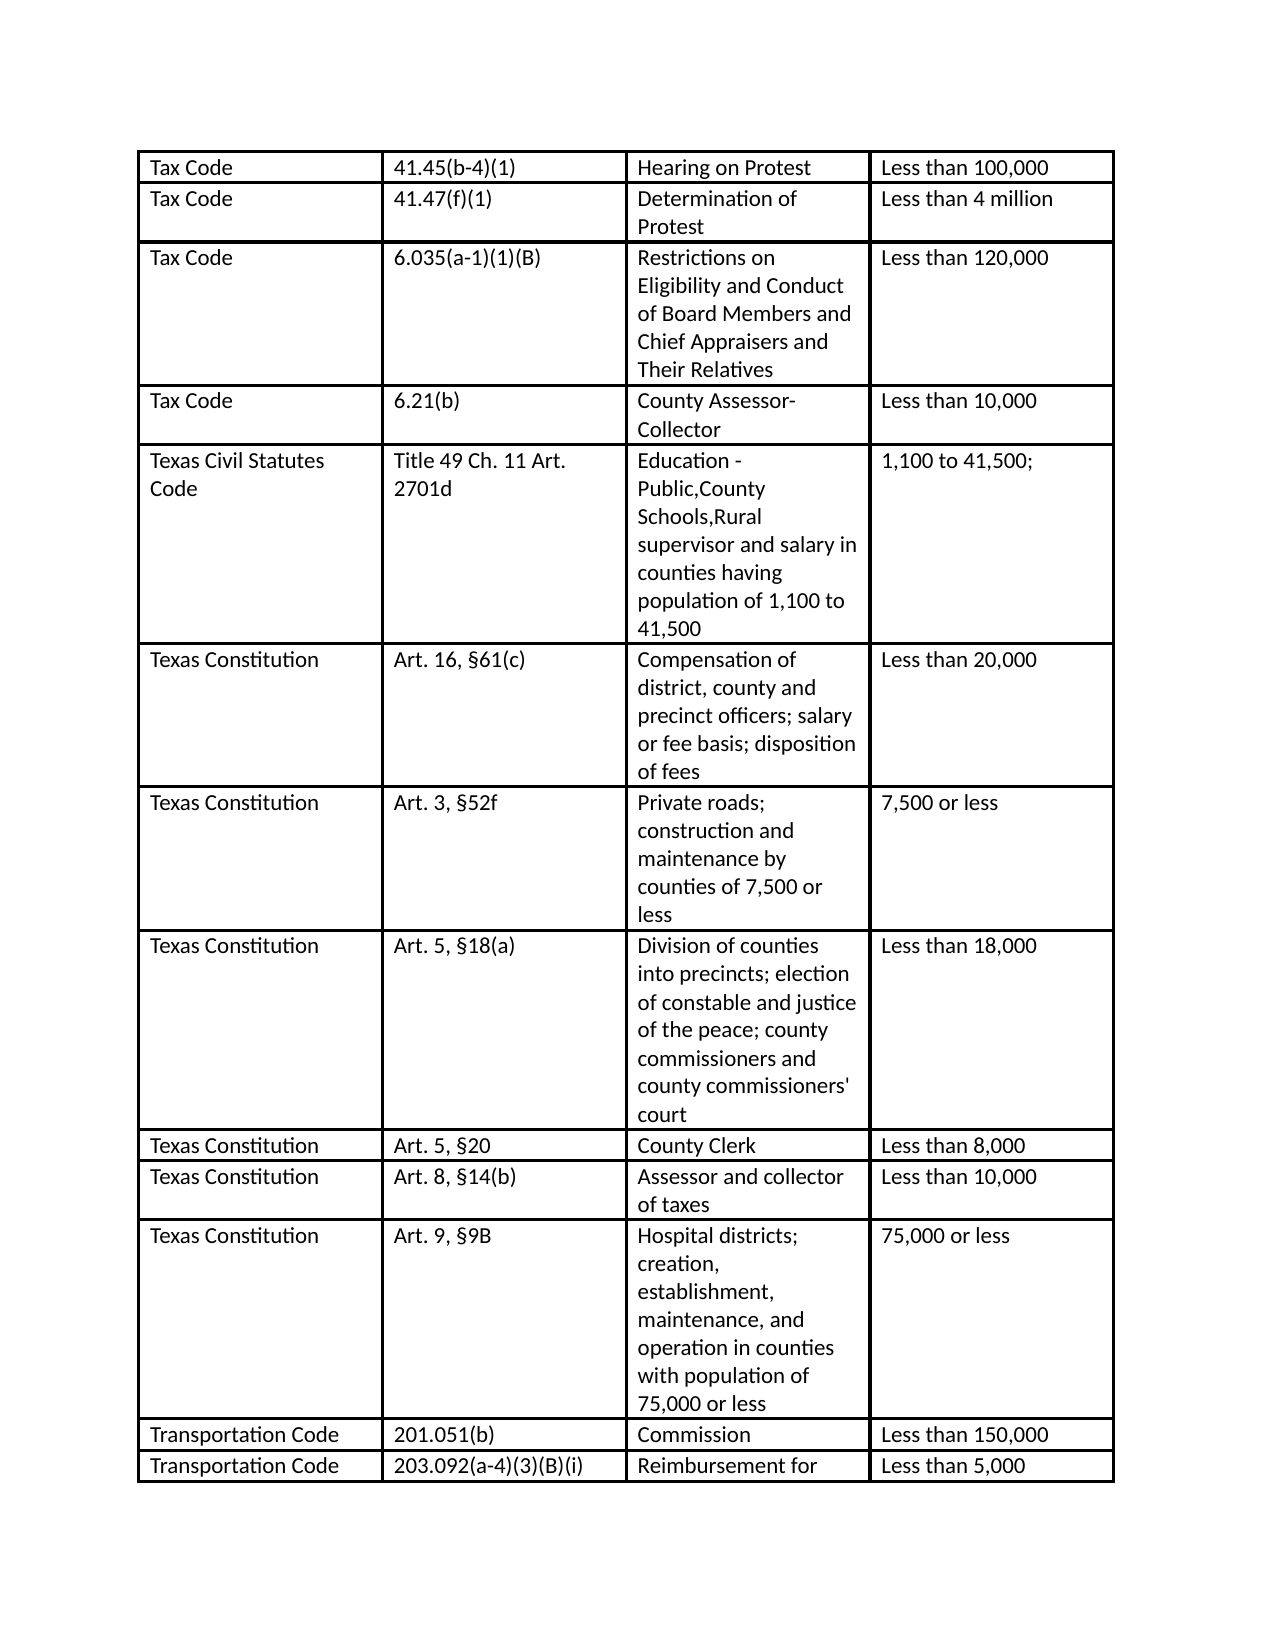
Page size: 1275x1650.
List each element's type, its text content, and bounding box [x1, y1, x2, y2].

table_cell Less than 100,000 [872, 153, 1112, 181]
table_cell Less than 120,000 [872, 244, 1112, 383]
table_cell Compensation of district, county and precinct officers; salary or fee basis; disposition of fees [628, 645, 868, 785]
table_cell 41.47(f)(1) [384, 184, 625, 240]
table_cell Tax Code [140, 387, 381, 443]
table_cell Restrictions on Eligibility and Conduct of Board Members and Chief Appraisers and Their Relatives [628, 244, 868, 383]
table_cell Less than 8,000 [872, 1131, 1112, 1159]
table_cell Texas Constitution [140, 1162, 381, 1218]
table_cell Less than 10,000 [872, 1162, 1112, 1218]
table_cell 1,100 to 41,500; [872, 446, 1112, 642]
table_cell Less than 150,000 [872, 1420, 1112, 1448]
table_cell Education - Public,County Schools,Rural supervisor and salary in counties having population of 1,100 to 41,500 [628, 446, 868, 642]
table_cell Tax Code [140, 153, 381, 181]
table_cell Tax Code [140, 184, 381, 240]
table_cell Hearing on Protest [628, 153, 868, 181]
table_cell Transportation Code [140, 1420, 381, 1448]
table_cell 6.21(b) [384, 387, 625, 443]
table_cell Texas Constitution [140, 932, 381, 1128]
table_cell Less than 5,000 [872, 1452, 1112, 1479]
table_cell Art. 5, §18(a) [384, 932, 625, 1128]
table_cell Texas Constitution [140, 1221, 381, 1417]
table_cell Division of counties into precincts; election of constable and justice of the peace; county commissioners and county commissioners' court [628, 932, 868, 1128]
table_cell Texas Civil Statutes Code [140, 446, 381, 642]
table_cell Less than 18,000 [872, 932, 1112, 1128]
table_cell Less than 20,000 [872, 645, 1112, 785]
table_cell County Clerk [628, 1131, 868, 1159]
table_cell Texas Constitution [140, 1131, 381, 1159]
table_cell Private roads; construction and maintenance by counties of 7,500 or less [628, 788, 868, 928]
table_cell Tax Code [140, 244, 381, 383]
table_cell Art. 3, §52f [384, 788, 625, 928]
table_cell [628, 1452, 868, 1479]
table_cell 201.051(b) [384, 1420, 625, 1448]
table_cell Art. 8, §14(b) [384, 1162, 625, 1218]
table_cell Assessor and collector of taxes [628, 1162, 868, 1218]
table_cell County Assessor-Collector [628, 387, 868, 443]
table_cell Hospital districts; creation, establishment, maintenance, and operation in counties with population of 75,000 or less [628, 1221, 868, 1417]
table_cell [384, 1452, 625, 1479]
table_cell Art. 5, §20 [384, 1131, 625, 1159]
table_cell 7,500 or less [872, 788, 1112, 928]
table_cell Texas Constitution [140, 645, 381, 785]
table_cell 6.035(a-1)(1)(B) [384, 244, 625, 383]
table_cell Commission [628, 1420, 868, 1448]
table_cell 41.45(b-4)(1) [384, 153, 625, 181]
table_cell Transportation Code [140, 1452, 381, 1479]
table_cell Art. 16, §61(c) [384, 645, 625, 785]
table_cell Less than 10,000 [872, 387, 1112, 443]
table_cell Art. 9, §9B [384, 1221, 625, 1417]
table_cell Title 49 Ch. 11 Art. 2701d [384, 446, 625, 642]
table_cell Less than 4 million [872, 184, 1112, 240]
table_cell Texas Constitution [140, 788, 381, 928]
table_cell 75,000 or less [872, 1221, 1112, 1417]
table_cell Determination of Protest [628, 184, 868, 240]
